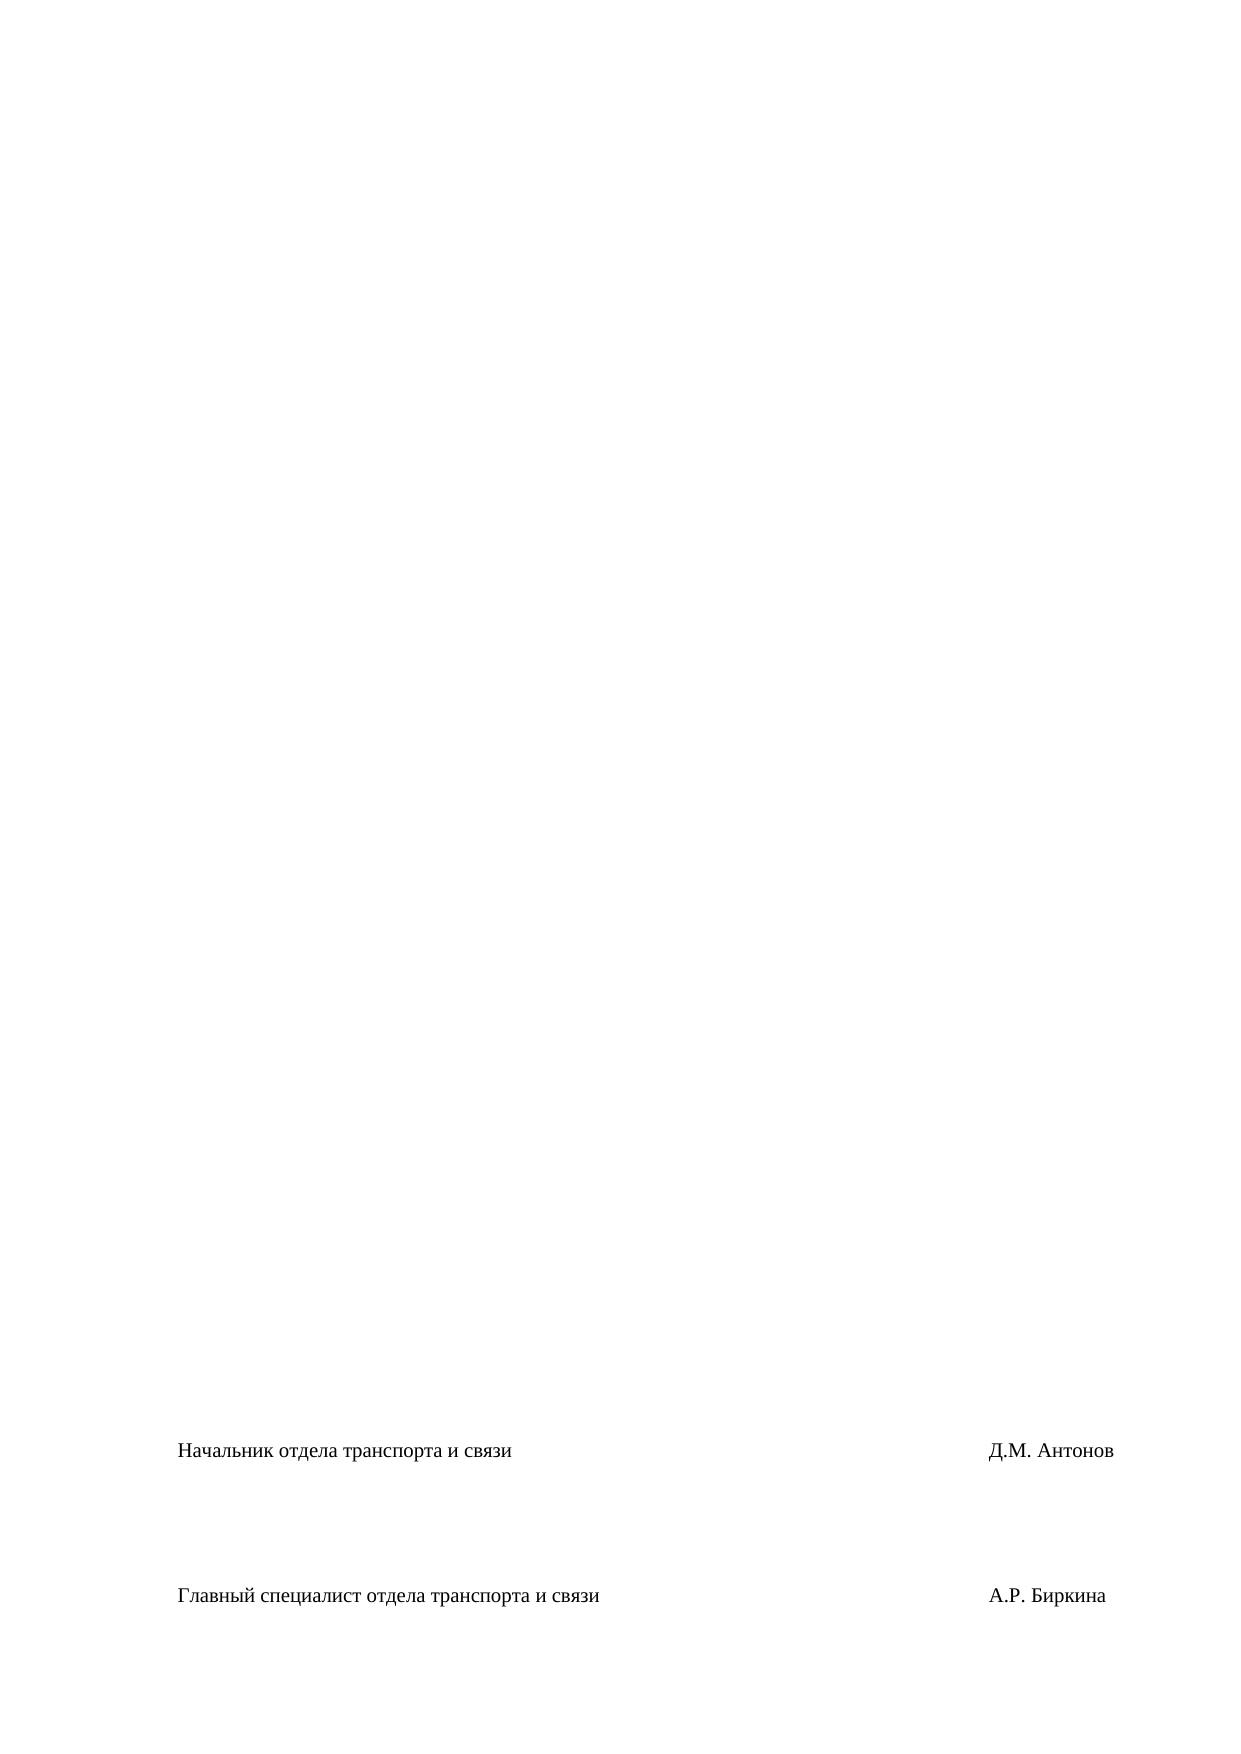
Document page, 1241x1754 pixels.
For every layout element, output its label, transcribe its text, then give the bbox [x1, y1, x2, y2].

text Начальник отдела транспорта и связи Д.М. Антонов [177, 1438, 1152, 1462]
text Главный специалист отдела транспорта и связи А.Р. Биркина [177, 1583, 1152, 1607]
